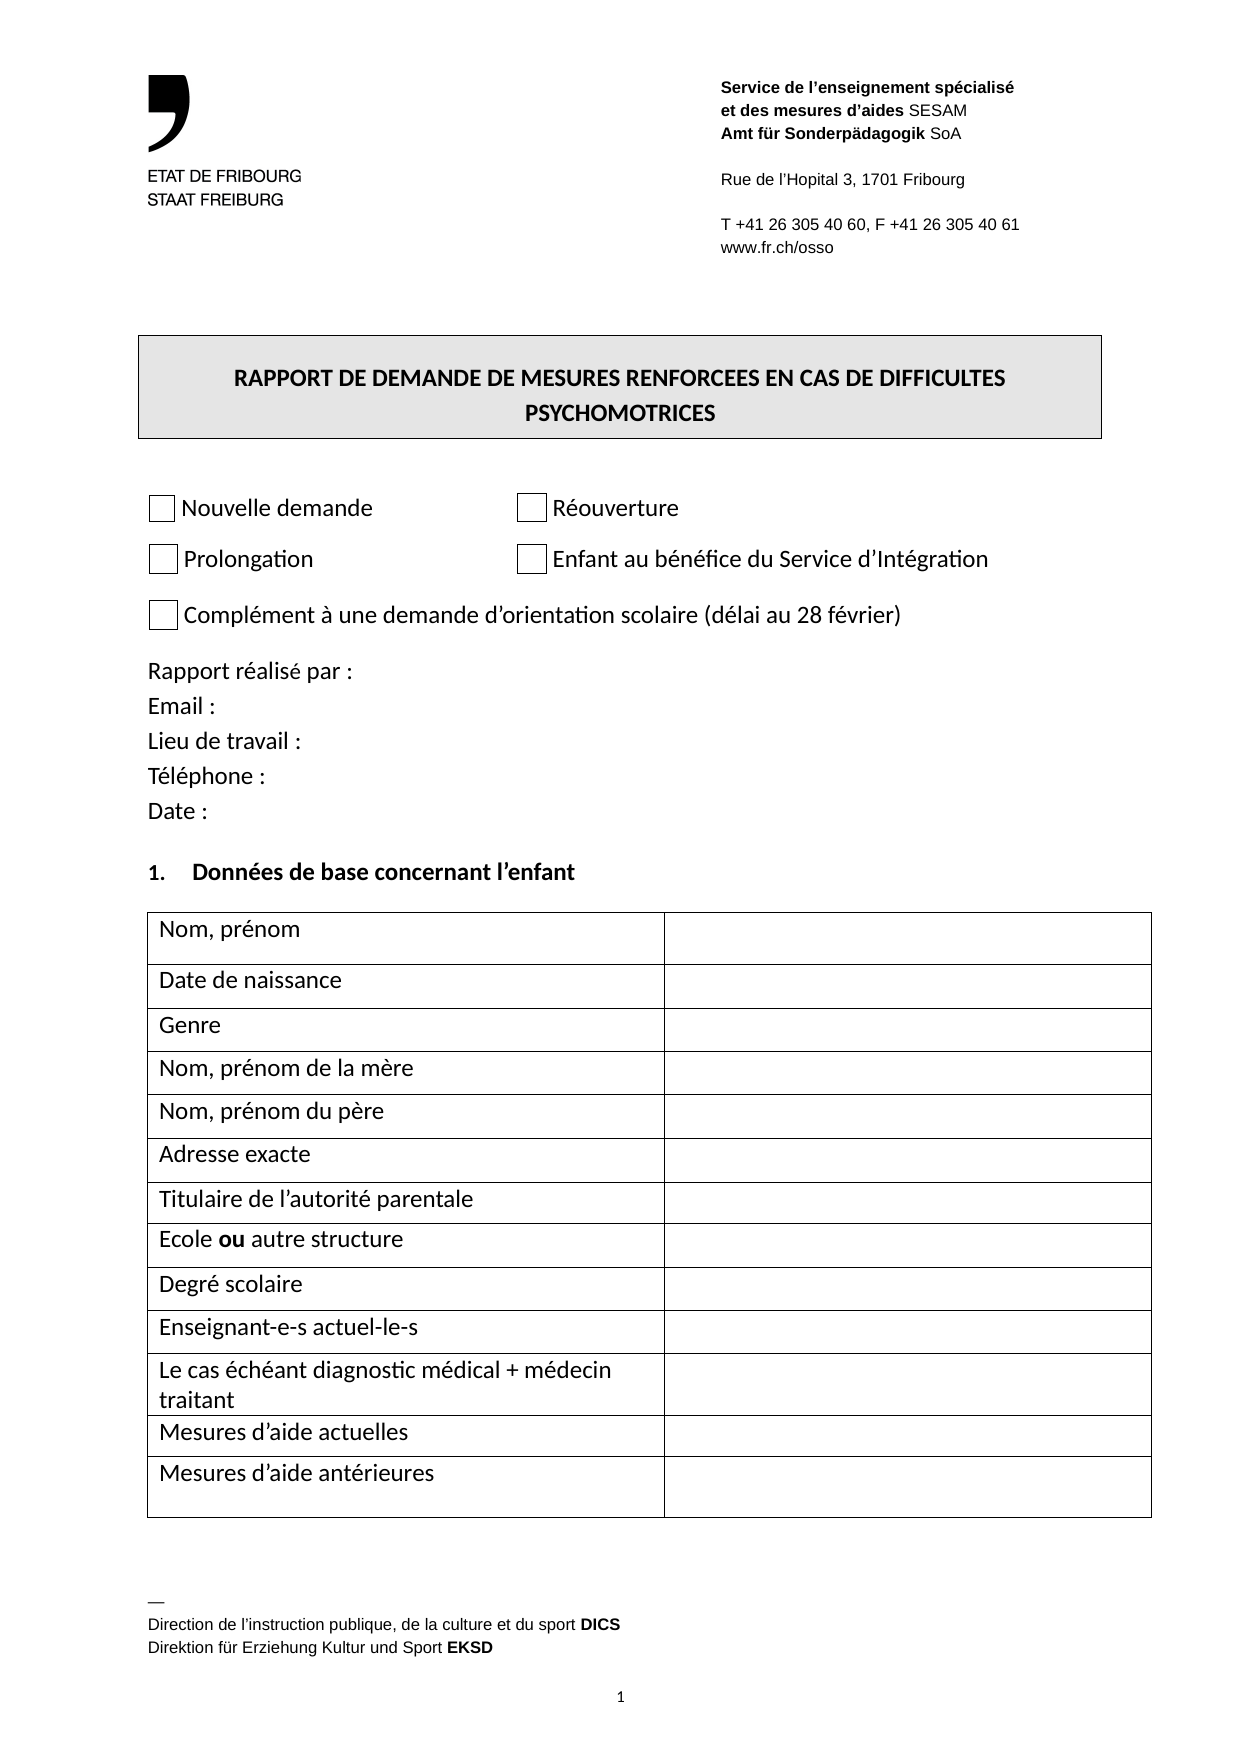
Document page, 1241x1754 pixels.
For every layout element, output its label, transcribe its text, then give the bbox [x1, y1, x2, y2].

text Prolongation Enfant au bénéfice du Service d’Intégration [148, 543, 1093, 574]
picture [147, 75, 301, 206]
table_cell [665, 1009, 1151, 1051]
table_cell [665, 1354, 1151, 1415]
table_cell Nom, prénom du père [148, 1095, 664, 1138]
table_cell Titulaire de l’autorité parentale [148, 1183, 664, 1223]
table_cell [665, 1311, 1151, 1353]
table_cell [665, 1268, 1151, 1310]
table_header [665, 913, 1151, 963]
text Lieu de travail : [148, 725, 1093, 756]
table_cell Le cas échéant diagnostic médical + médecin traitant [148, 1354, 664, 1415]
table_cell [665, 1052, 1151, 1094]
table_cell [665, 1224, 1151, 1267]
text Complément à une demande d’orientation scolaire (délai au 28 février) [148, 599, 1093, 630]
table_cell [665, 1457, 1151, 1517]
table_cell Adresse exacte [148, 1139, 664, 1182]
text RAPPORT DE DEMANDE DE MESURES RENFORCEES EN CAS DE DIFFICULTES PSYCHOMOTRICES [139, 359, 1101, 438]
table_cell Date de naissance [148, 965, 664, 1008]
text Email : [148, 690, 1093, 721]
table_cell [665, 1139, 1151, 1182]
list Données de base concernant l’enfant [148, 856, 1093, 887]
table_header Nom, prénom [148, 913, 664, 963]
table_cell [665, 1183, 1151, 1223]
text Rapport réalisé par : [148, 655, 1093, 686]
table_cell Mesures d’aide actuelles [148, 1416, 664, 1456]
table_cell Degré scolaire [148, 1268, 664, 1310]
table_cell Ecole ou autre structure [148, 1224, 664, 1267]
table_cell [665, 965, 1151, 1008]
table_cell Nom, prénom de la mère [148, 1052, 664, 1094]
text Nouvelle demande Réouverture [148, 492, 1093, 523]
text Téléphone : [148, 760, 1093, 791]
text Date : [148, 795, 1093, 826]
table_cell [665, 1095, 1151, 1138]
table_cell [665, 1416, 1151, 1456]
table_cell Genre [148, 1009, 664, 1051]
table_cell Mesures d’aide antérieures [148, 1457, 664, 1517]
table_cell Enseignant-e-s actuel-le-s [148, 1311, 664, 1353]
